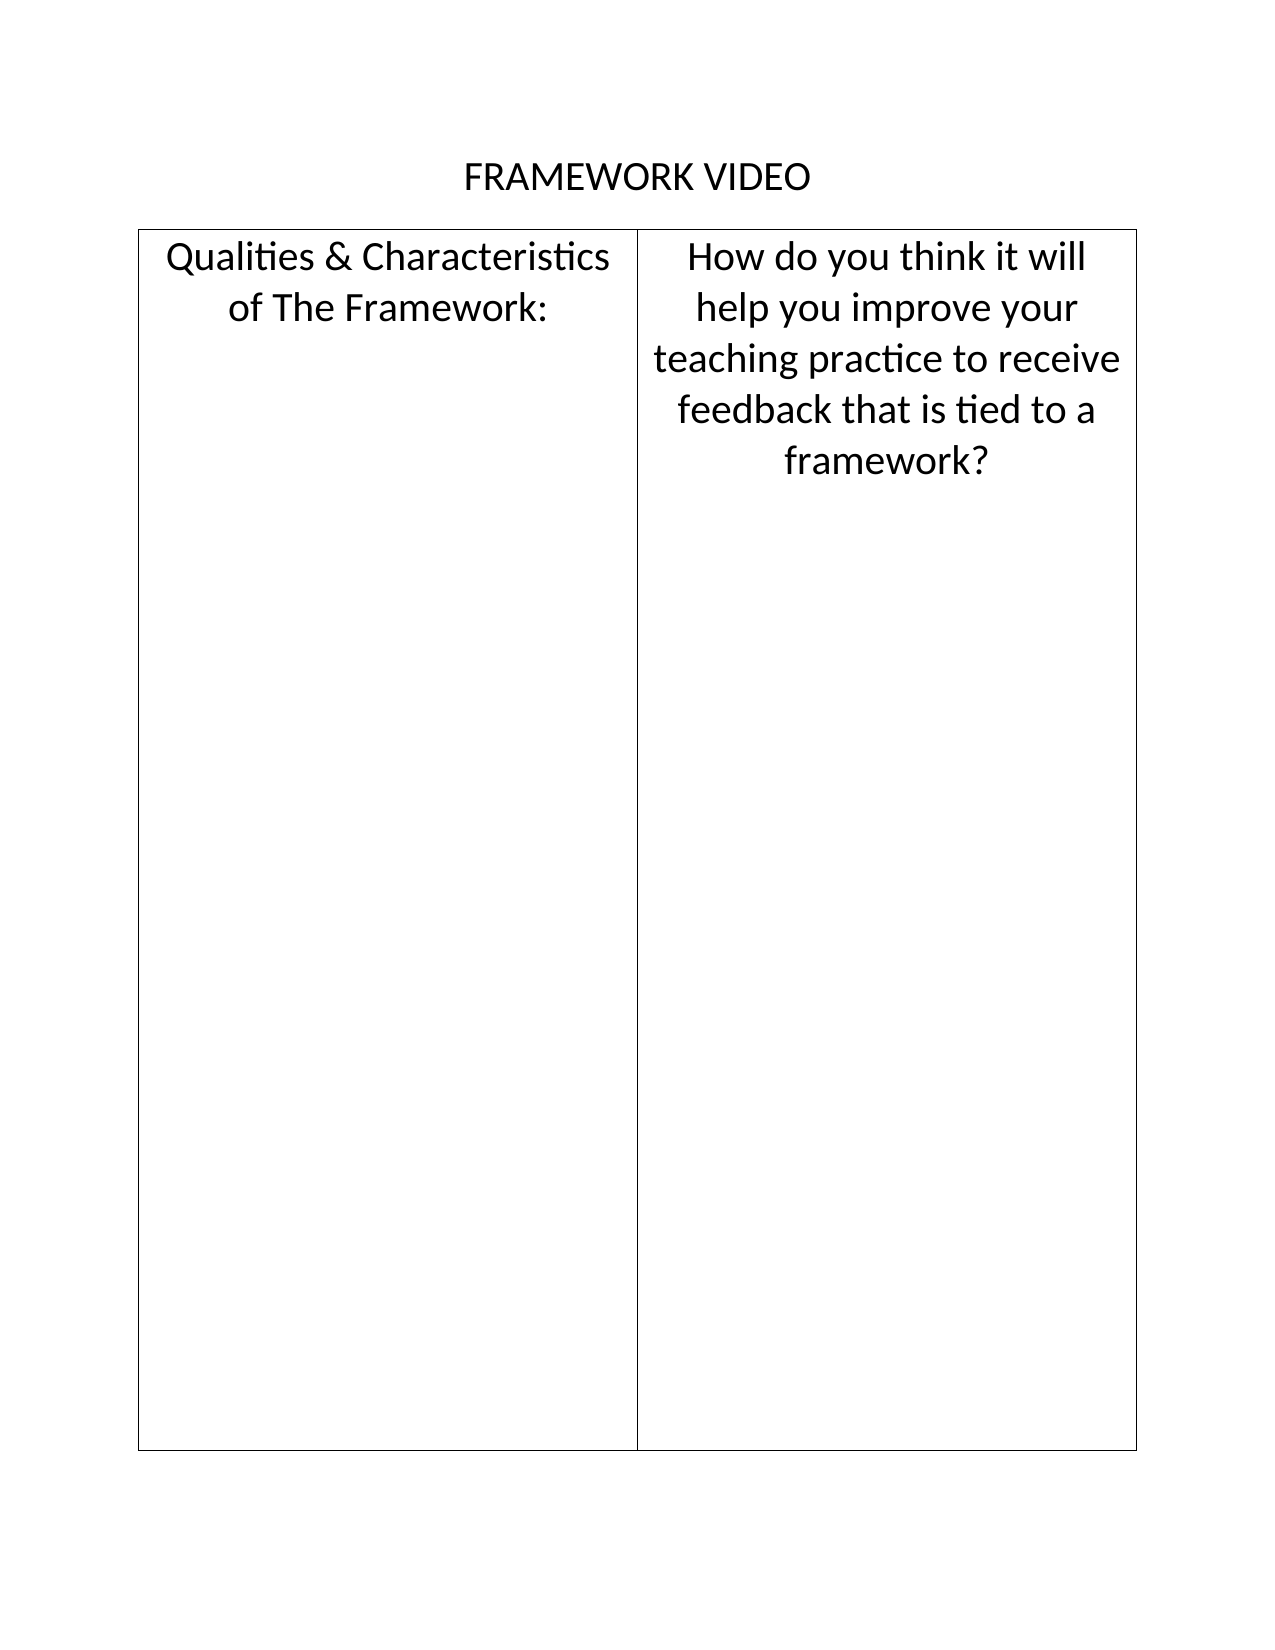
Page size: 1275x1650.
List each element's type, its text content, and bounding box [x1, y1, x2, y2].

table_header How do you think it will help you improve your teaching practice to receive feedback that is tied to a framework? [638, 230, 1136, 1450]
text FRAMEWORK VIDEO [150, 150, 1125, 201]
table_header Qualities & Characteristics of The Framework: [139, 230, 637, 1450]
